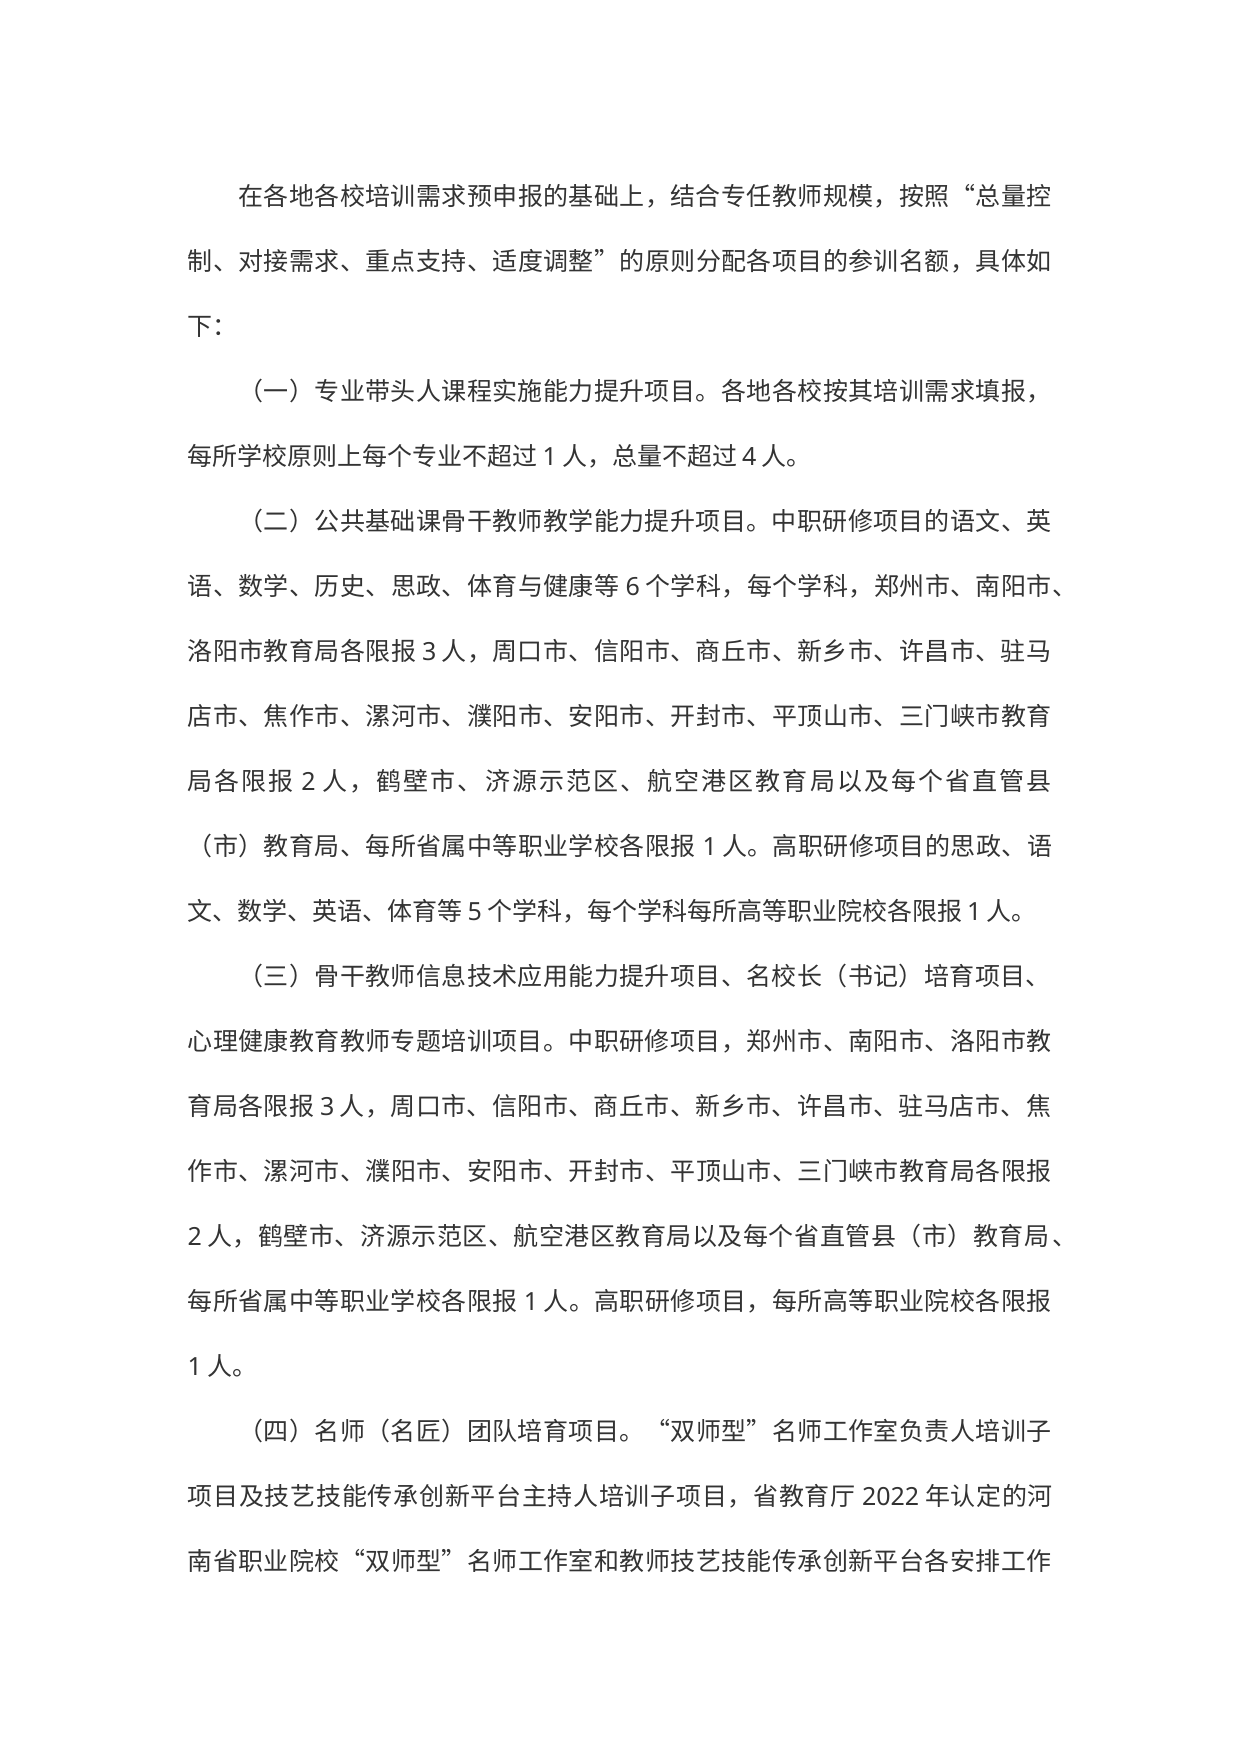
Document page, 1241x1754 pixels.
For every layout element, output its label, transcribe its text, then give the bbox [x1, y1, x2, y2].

text （三）骨干教师信息技术应用能力提升项目、名校长（书记）培育项目、心理健康教育教师专题培训项目。中职研修项目，郑州市、南阳市、洛阳市教育局各限报3人，周口市、信阳市、商丘市、新乡市、许昌市、驻马店市、焦作市、漯河市、濮阳市、安阳市、开封市、平顶山市、三门峡市教育局各限报2人，鹤壁市、济源示范区、航空港区教育局以及每个省直管县（市）教育局、每所省属中等职业学校各限报1人。高职研修项目，每所高等职业院校各限报1人。 [187, 942, 1053, 1397]
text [187, 1397, 1053, 1592]
text （二）公共基础课骨干教师教学能力提升项目。中职研修项目的语文、英语、数学、历史、思政、体育与健康等6个学科，每个学科，郑州市、南阳市、洛阳市教育局各限报3人，周口市、信阳市、商丘市、新乡市、许昌市、驻马店市、焦作市、漯河市、濮阳市、安阳市、开封市、平顶山市、三门峡市教育局各限报2人，鹤壁市、济源示范区、航空港区教育局以及每个省直管县（市）教育局、每所省属中等职业学校各限报1人。高职研修项目的思政、语文、数学、英语、体育等5个学科，每个学科每所高等职业院校各限报1人。 [187, 487, 1053, 942]
text 在各地各校培训需求预申报的基础上，结合专任教师规模，按照“总量控制、对接需求、重点支持、适度调整”的原则分配各项目的参训名额，具体如下： [187, 162, 1053, 357]
text （一）专业带头人课程实施能力提升项目。各地各校按其培训需求填报，每所学校原则上每个专业不超过1人，总量不超过4人。 [187, 357, 1053, 487]
